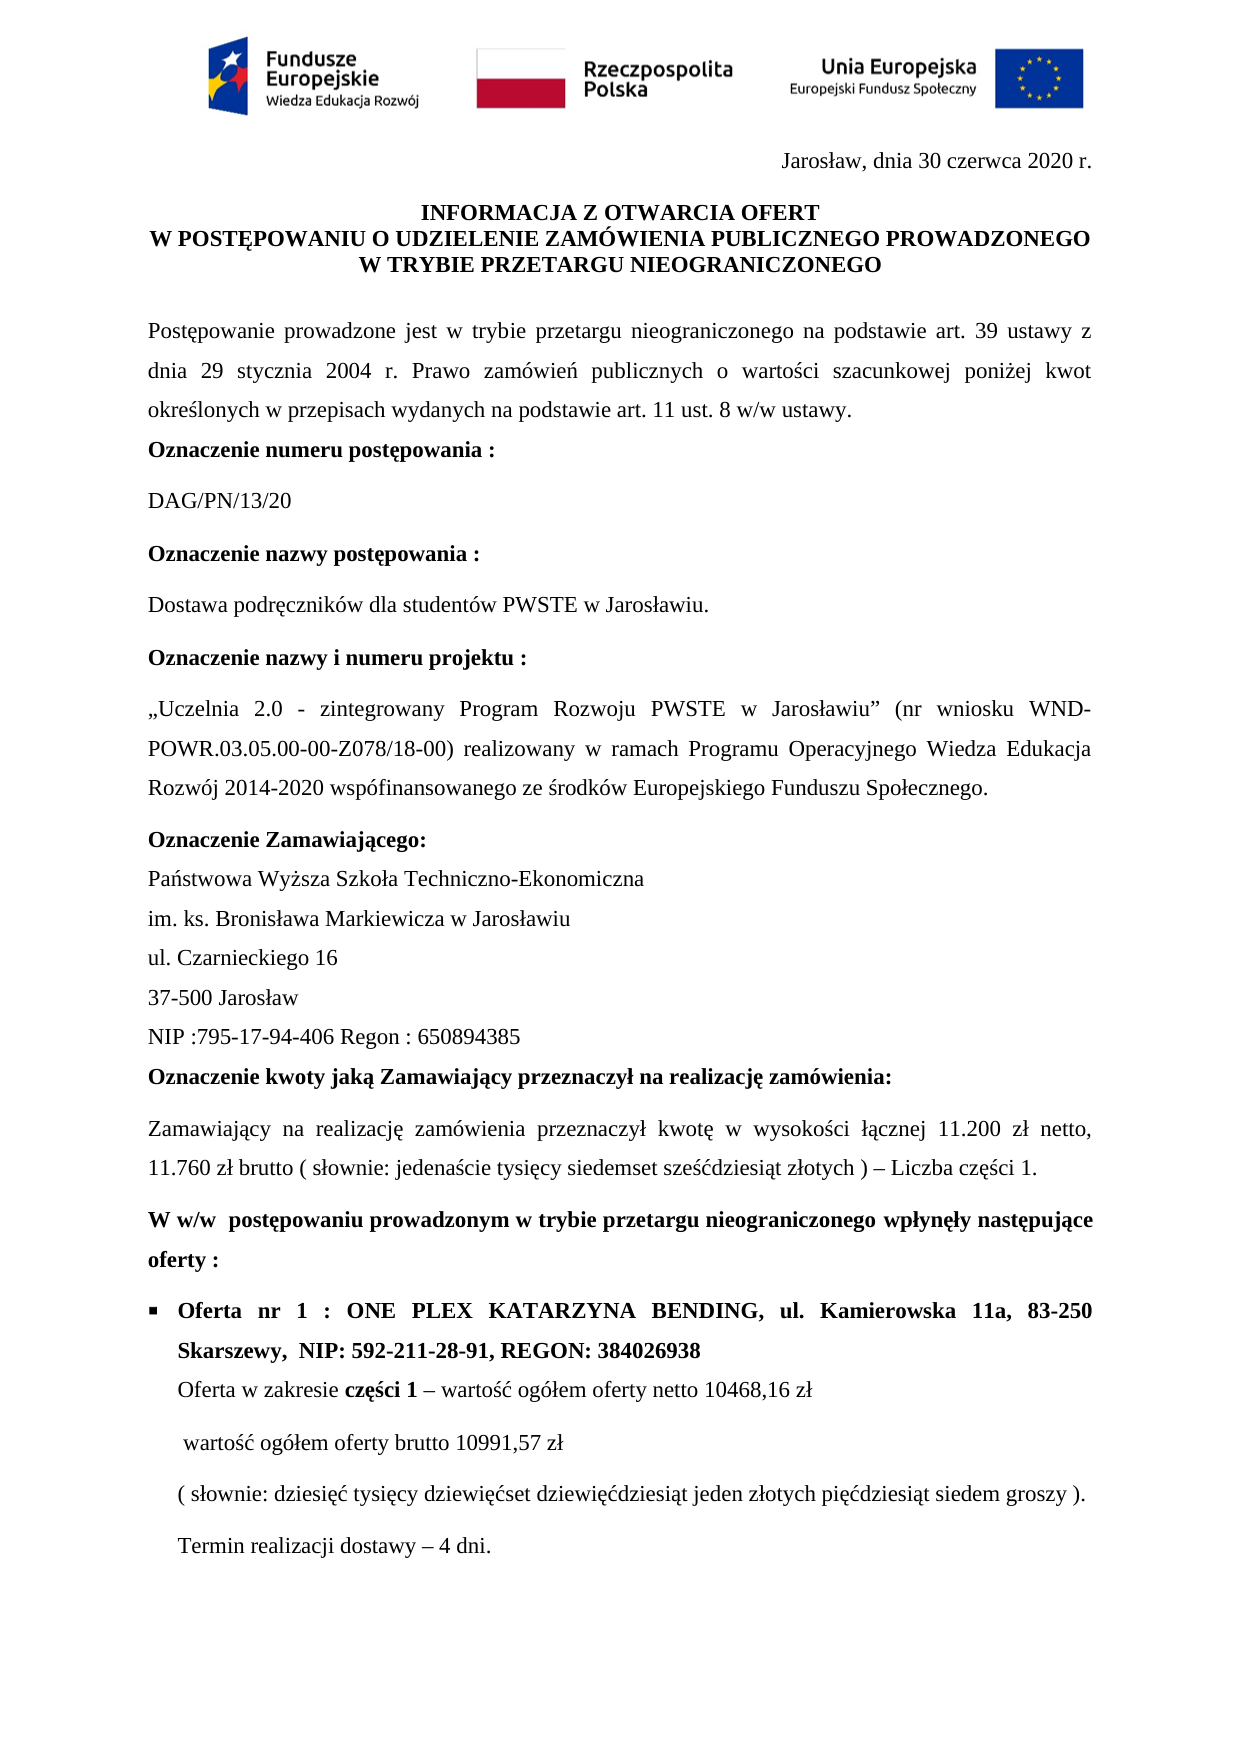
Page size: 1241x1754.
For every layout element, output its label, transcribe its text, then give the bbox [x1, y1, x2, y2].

text Oznaczenie Zamawiającego: [148, 826, 1093, 853]
text Oznaczenie nazwy i numeru projektu : [148, 643, 1093, 670]
picture [189, 17, 1103, 135]
text ( słownie: dziesięć tysięcy dziewięćset dziewięćdziesiąt jeden złotych pięćdziesiąt siedem groszy ). [177, 1481, 1093, 1507]
text wartość ogółem oferty brutto 10991,57 zł [177, 1428, 1093, 1455]
list Oferta nr 1 : ONE PLEX KATARZYNA BENDING, ul. Kamierowska 11a, 83-250 Skarszewy, NIP: 592-211-28-91, REGON: 384026938 [148, 1298, 1093, 1363]
text Państwowa Wyższa Szkoła Techniczno-Ekonomiczna im. ks. Bronisława Markiewicza w Jarosławiu [148, 865, 1093, 931]
text Termin realizacji dostawy – 4 dni. [177, 1532, 1093, 1559]
text W w/w postępowaniu prowadzonym w trybie przetargu nieograniczonego wpłynęły następujące oferty : [148, 1206, 1093, 1272]
text 37-500 Jarosław [148, 984, 1093, 1010]
text Oferta w zakresie części 1 – wartość ogółem oferty netto 10468,16 zł [177, 1377, 1093, 1403]
text Oznaczenie kwoty jaką Zamawiający przeznaczył na realizację zamówienia: [148, 1063, 1093, 1089]
text Jarosław, dnia 30 czerwca 2020 r. [148, 148, 1093, 174]
text „Uczelnia 2.0 - zintegrowany Program Rozwoju PWSTE w Jarosławiu” (nr wniosku WND- POWR.03.05.00-00-Z078/18-00) realizowany w ramach Programu Operacyjnego Wiedza Edukacja Rozwój 2014-2020 wspófinansowanego ze środków Europejskiego Funduszu Społecznego. [148, 696, 1093, 801]
text Oznaczenie numeru postępowania : [148, 436, 1093, 462]
text Oznaczenie nazwy postępowania : [148, 539, 1093, 566]
text Zamawiający na realizację zamówienia przeznaczył kwotę w wysokości łącznej 11.200 zł netto, 11.760 zł brutto ( słownie: jedenaście tysięcy siedemset sześćdziesiąt złotych ) – Liczba części 1. [148, 1115, 1093, 1181]
text Dostawa podręczników dla studentów PWSTE w Jarosławiu. [148, 592, 1093, 618]
text DAG/PN/13/20 [148, 488, 1093, 514]
text INFORMACJA Z OTWARCIA OFERT [148, 199, 1093, 225]
text NIP :795-17-94-406 Regon : 650894385 [148, 1023, 1093, 1049]
text W POSTĘPOWANIU O UDZIELENIE ZAMÓWIENIA PUBLICZNEGO PROWADZONEGO W TRYBIE PRZETARGU NIEOGRANICZONEGO [148, 225, 1093, 278]
text Postępowanie prowadzone jest w trybie przetargu nieograniczonego na podstawie art. 39 ustawy z dnia 29 stycznia 2004 r. Prawo zamówień publicznych o wartości szacunkowej poniżej kwot określonych w przepisach wydanych na podstawie art. 11 ust. 8 w/w ustawy. [148, 317, 1093, 422]
text ul. Czarnieckiego 16 [148, 944, 1093, 971]
